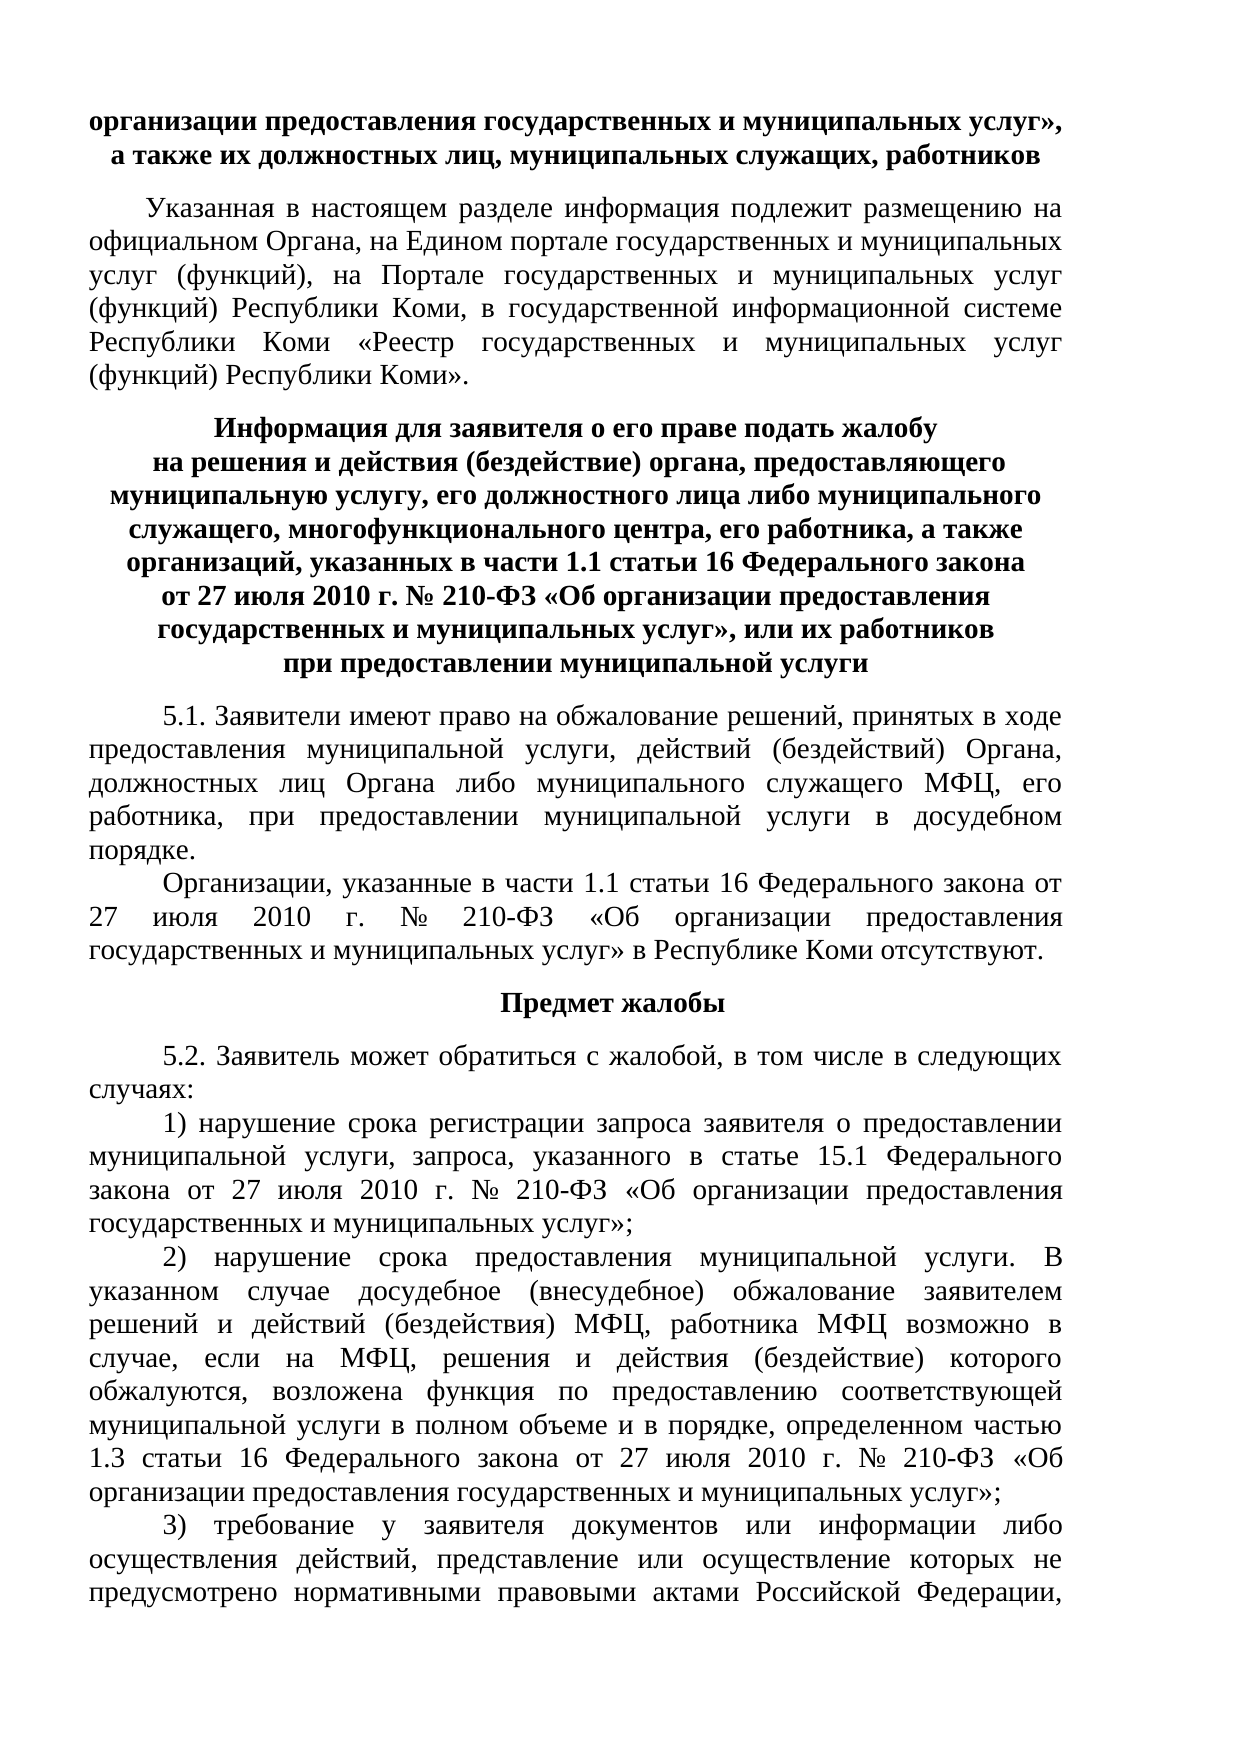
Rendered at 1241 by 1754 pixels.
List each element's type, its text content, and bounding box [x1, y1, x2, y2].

text 2) нарушение срока предоставления муниципальной услуги. В указанном случае досудебное (внесудебное) обжалование заявителем решений и действий (бездействия) МФЦ, работника МФЦ возможно в случае, если на МФЦ, решения и действия (бездействие) которого обжалуются, возложена функция по предоставлению соответствующей муниципальной услуги в полном объеме и в порядке, определенном частью 1.3 статьи 16 Федерального закона от 27 июля 2010 г. № 210-ФЗ «Об организации предоставления государственных и муниципальных услуг»; [88, 1239, 1063, 1507]
text Предмет жалобы [88, 985, 1063, 1019]
text Информация для заявителя о его праве подать жалобу [88, 410, 1063, 444]
text на решения и действия (бездействие) органа, предоставляющего муниципальную услугу, его должностного лица либо муниципального служащего, многофункционального центра, его работника, а также организаций, указанных в части 1.1 статьи 16 Федерального закона [88, 444, 1063, 578]
text Указанная в настоящем разделе информация подлежит размещению на официальном Органа, на Едином портале государственных и муниципальных услуг (функций), на Портале государственных и муниципальных услуг (функций) Республики Коми, в государственной информационной системе Республики Коми «Реестр государственных и муниципальных услуг (функций) Республики Коми». [88, 190, 1063, 391]
text при предоставлении муниципальной услуги [88, 645, 1063, 678]
text Организации, указанные в части 1.1 статьи 16 Федерального закона от 27 июля 2010 г. № 210-ФЗ «Об организации предоставления государственных и муниципальных услуг» в Республике Коми отсутствуют. [88, 865, 1063, 966]
text 5.2. Заявитель может обратиться с жалобой, в том числе в следующих случаях: [88, 1038, 1063, 1105]
text 1) нарушение срока регистрации запроса заявителя о предоставлении муниципальной услуги, запроса, указанного в статье 15.1 Федерального закона от 27 июля 2010 г. № 210-ФЗ «Об организации предоставления государственных и муниципальных услуг»; [88, 1105, 1063, 1239]
text 5.1. Заявители имеют право на обжалование решений, принятых в ходе предоставления муниципальной услуги, действий (бездействий) Органа, должностных лиц Органа либо муниципального служащего МФЦ, его работника, при предоставлении муниципальной услуги в досудебном порядке. [88, 698, 1063, 865]
text от 27 июля 2010 г. № 210-ФЗ «Об организации предоставления государственных и муниципальных услуг», или их работников [88, 578, 1063, 645]
